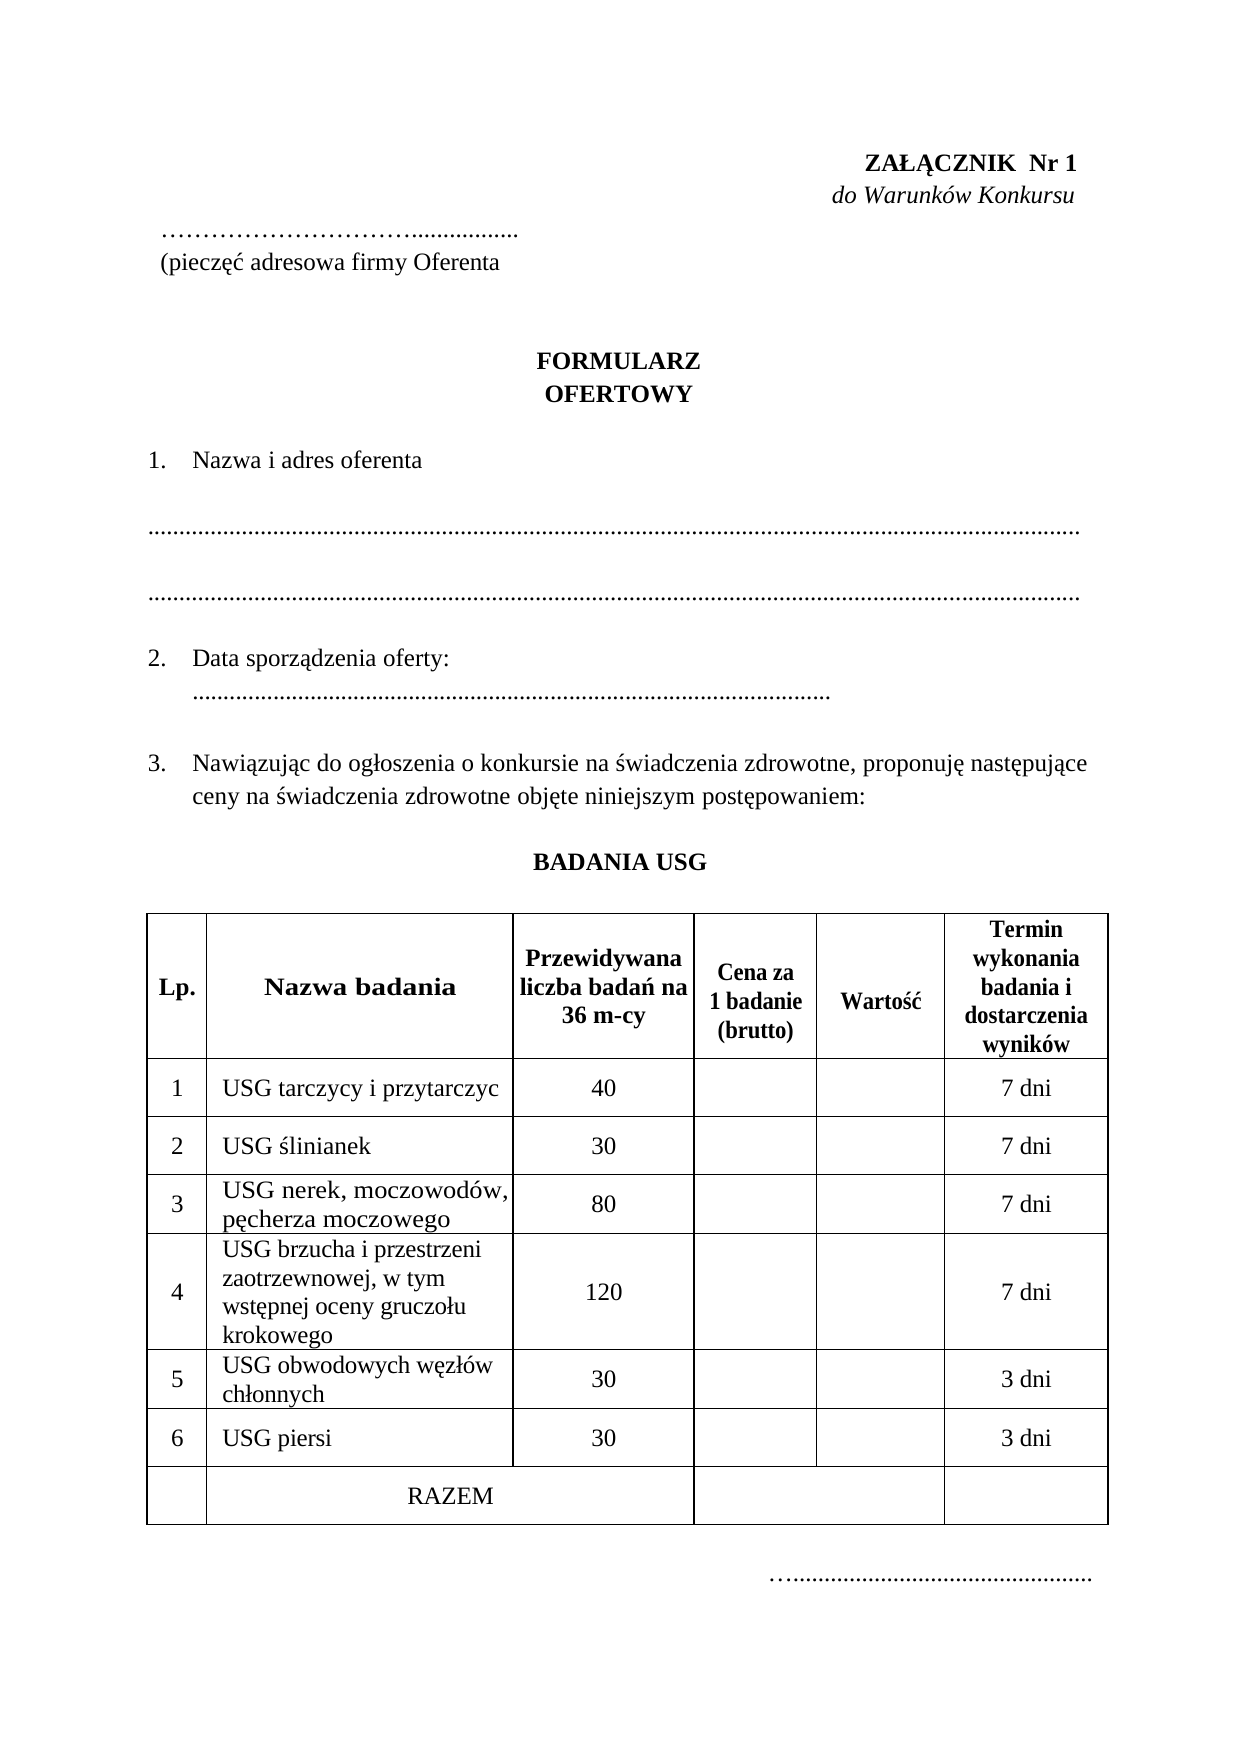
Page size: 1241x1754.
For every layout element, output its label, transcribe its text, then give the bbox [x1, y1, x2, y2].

table_cell [945, 1467, 1107, 1523]
text …................................................ [148, 1558, 1093, 1587]
table_cell [817, 1117, 944, 1174]
table_cell [817, 1175, 944, 1233]
text ..................................................................................................................................................... [148, 511, 1093, 539]
text ZAŁĄCZNIK Nr 1 [148, 148, 1077, 176]
table_header Wartość [817, 914, 944, 1058]
table_cell USG piersi [207, 1409, 512, 1466]
table_cell 30 [514, 1117, 693, 1174]
table_cell [817, 1234, 944, 1349]
table_header Przewidywana liczba badań na 36 m-cy [514, 914, 693, 1058]
table_cell 30 [514, 1409, 693, 1466]
table_cell 80 [514, 1175, 693, 1233]
table_cell [817, 1409, 944, 1466]
table_cell [695, 1409, 816, 1466]
table_cell 2 [148, 1117, 206, 1174]
table_cell USG brzucha i przestrzeni zaotrzewnowej, w tym wstępnej oceny gruczołu krokowego [207, 1234, 512, 1349]
table_cell 5 [148, 1350, 206, 1408]
table_cell [695, 1117, 816, 1174]
table_cell [695, 1350, 816, 1408]
table_cell [817, 1350, 944, 1408]
table_cell [695, 1467, 944, 1523]
list Data sporządzenia oferty: ....................................................................................................... [148, 643, 1093, 743]
text FORMULARZ OFERTOWY [470, 346, 767, 407]
list Nawiązując do ogłoszenia o konkursie na świadczenia zdrowotne, proponuję następujące ceny na świadczenia zdrowotne objęte niniejszym postępowaniem: [148, 748, 1093, 810]
text ..................................................................................................................................................... [148, 577, 1093, 606]
table_header Cena za 1 badanie (brutto) [695, 914, 816, 1058]
table_header Nazwa badania [207, 914, 512, 1058]
table_cell [695, 1234, 816, 1349]
table_cell 3 dni [945, 1409, 1107, 1466]
table_cell 7 dni [945, 1175, 1107, 1233]
table_cell USG obwodowych węzłów chłonnych [207, 1350, 512, 1408]
table_cell RAZEM [207, 1467, 693, 1523]
table_header Termin wykonania badania i dostarczenia wyników [945, 914, 1107, 1058]
text BADANIA USG [148, 847, 1093, 876]
table_cell USG nerek, moczowodów, pęcherza moczowego [207, 1175, 512, 1233]
text (pieczęć adresowa firmy Oferenta [160, 247, 1094, 275]
table_cell 6 [148, 1409, 206, 1466]
table_cell 40 [514, 1059, 693, 1116]
table_cell [817, 1059, 944, 1116]
table_cell 7 dni [945, 1234, 1107, 1349]
table_cell [148, 1467, 206, 1523]
table_cell 3 [148, 1175, 206, 1233]
list Nazwa i adres oferenta [148, 445, 1093, 473]
table_cell 30 [514, 1350, 693, 1408]
table_cell 4 [148, 1234, 206, 1349]
table_header Lp. [148, 914, 206, 1058]
table_cell USG tarczycy i przytarczyc [207, 1059, 512, 1116]
table_cell 120 [514, 1234, 693, 1349]
table_cell [695, 1175, 816, 1233]
table_cell [695, 1059, 816, 1116]
table_cell 1 [148, 1059, 206, 1116]
table_cell 3 dni [945, 1350, 1107, 1408]
table_cell 7 dni [945, 1059, 1107, 1116]
text …………………………................. [160, 214, 1094, 242]
table_cell USG ślinianek [207, 1117, 512, 1174]
table_cell 7 dni [945, 1117, 1107, 1174]
text do Warunków Konkursu [148, 181, 1075, 209]
